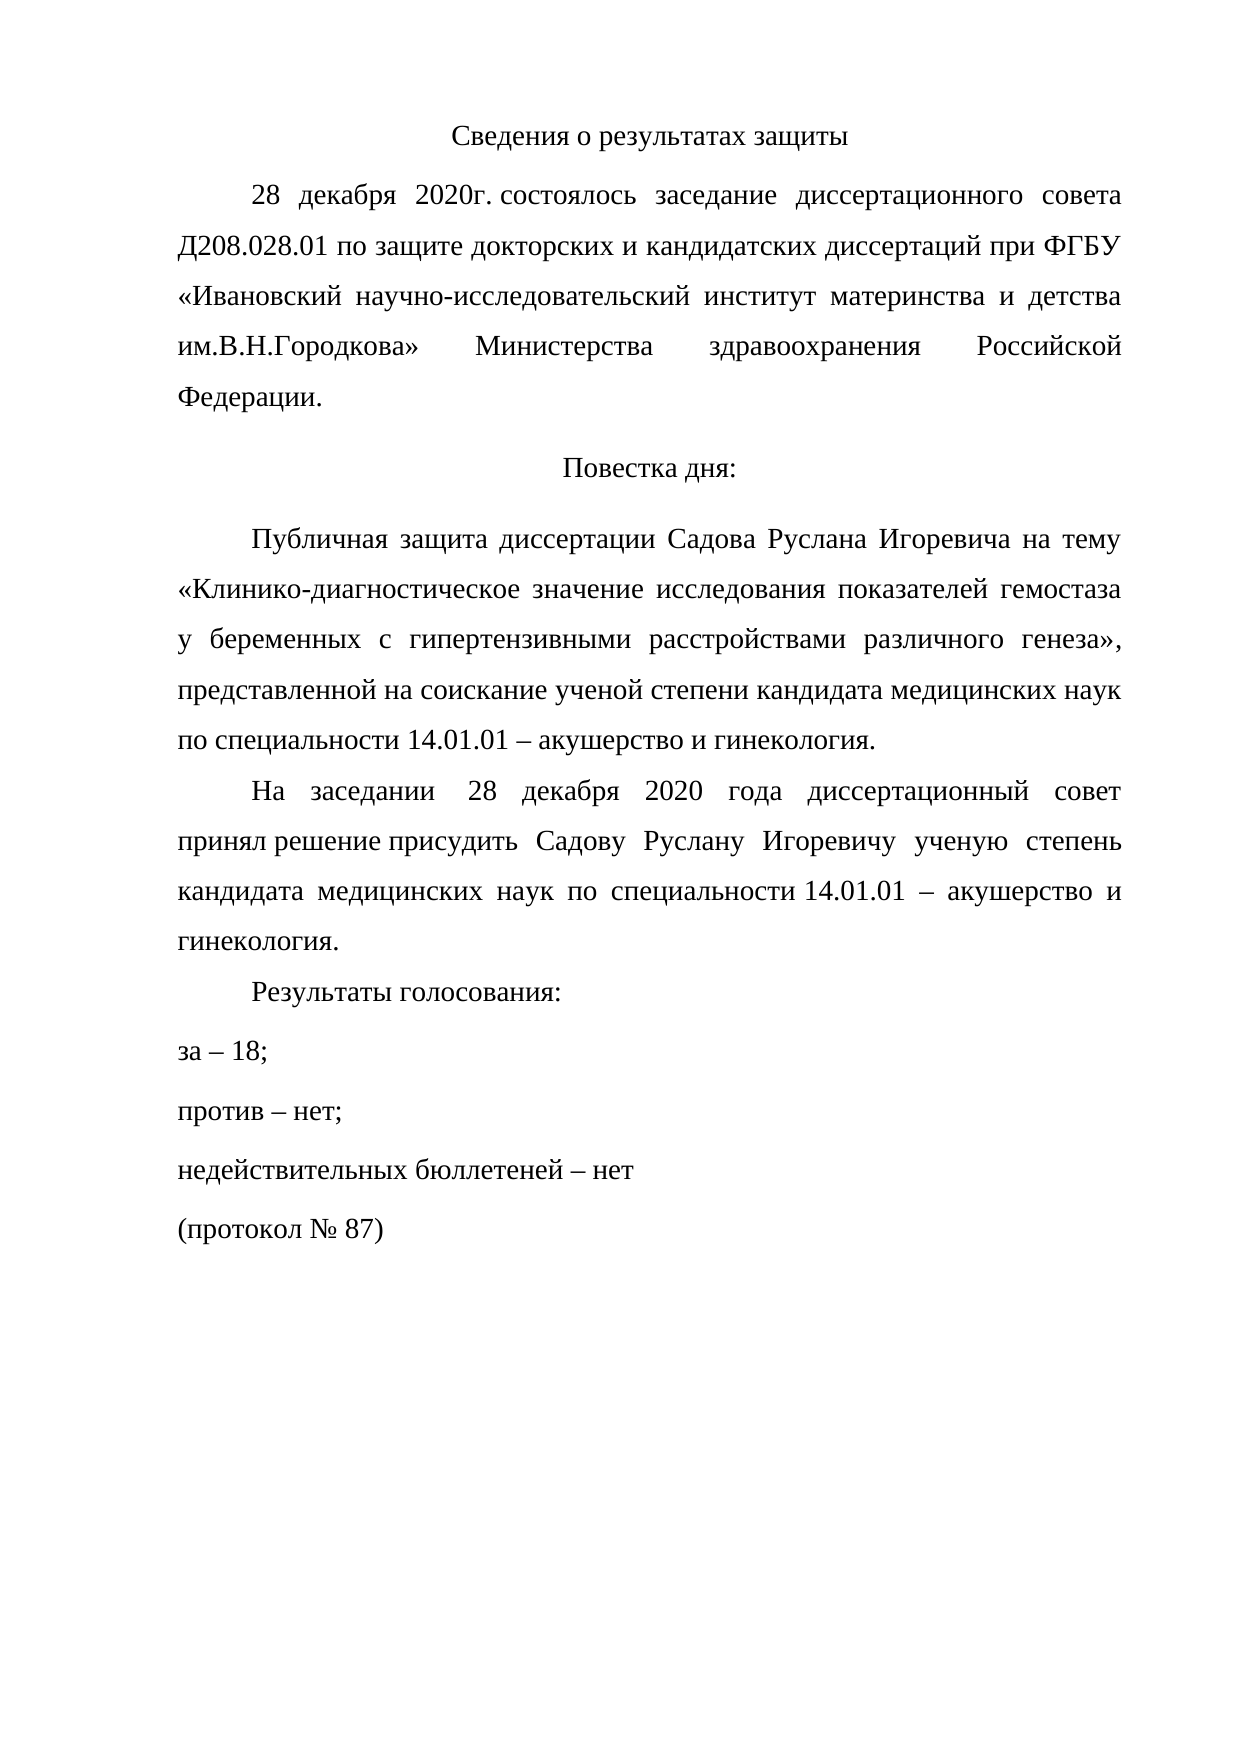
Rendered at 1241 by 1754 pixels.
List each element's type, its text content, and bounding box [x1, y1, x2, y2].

text Сведения о результатах защиты [177, 118, 1122, 152]
text за – 18; [177, 1033, 1122, 1067]
text против – нет; [177, 1093, 1122, 1126]
text Публичная защита диссертации Садова Руслана Игоревича на тему «Клинико-диагностическое значение исследования показателей гемостаза у беременных с гипертензивными расстройствами различного генеза», представленной на соискание ученой степени кандидата медицинских наук по специальности 14.01.01 – акушерство и гинекология. [177, 521, 1122, 756]
text Повестка дня: [177, 450, 1122, 483]
text (протокол № 87) [177, 1211, 1122, 1245]
text На заседании 28 декабря 2020 года диссертационный совет принял решение присудить Садову Руслану Игоревичу ученую степень кандидата медицинских наук по специальности 14.01.01 – акушерство и гинекология. [177, 773, 1122, 957]
text недействительных бюллетеней – нет [177, 1152, 1122, 1186]
text 28 декабря 2020г. состоялось заседание диссертационного совета Д208.028.01 по защите докторских и кандидатских диссертаций при ФГБУ «Ивановский научно-исследовательский институт материнства и детства им.В.Н.Городкова» Министерства здравоохранения Российской Федерации. [177, 177, 1122, 412]
text Результаты голосования: [177, 974, 1122, 1007]
